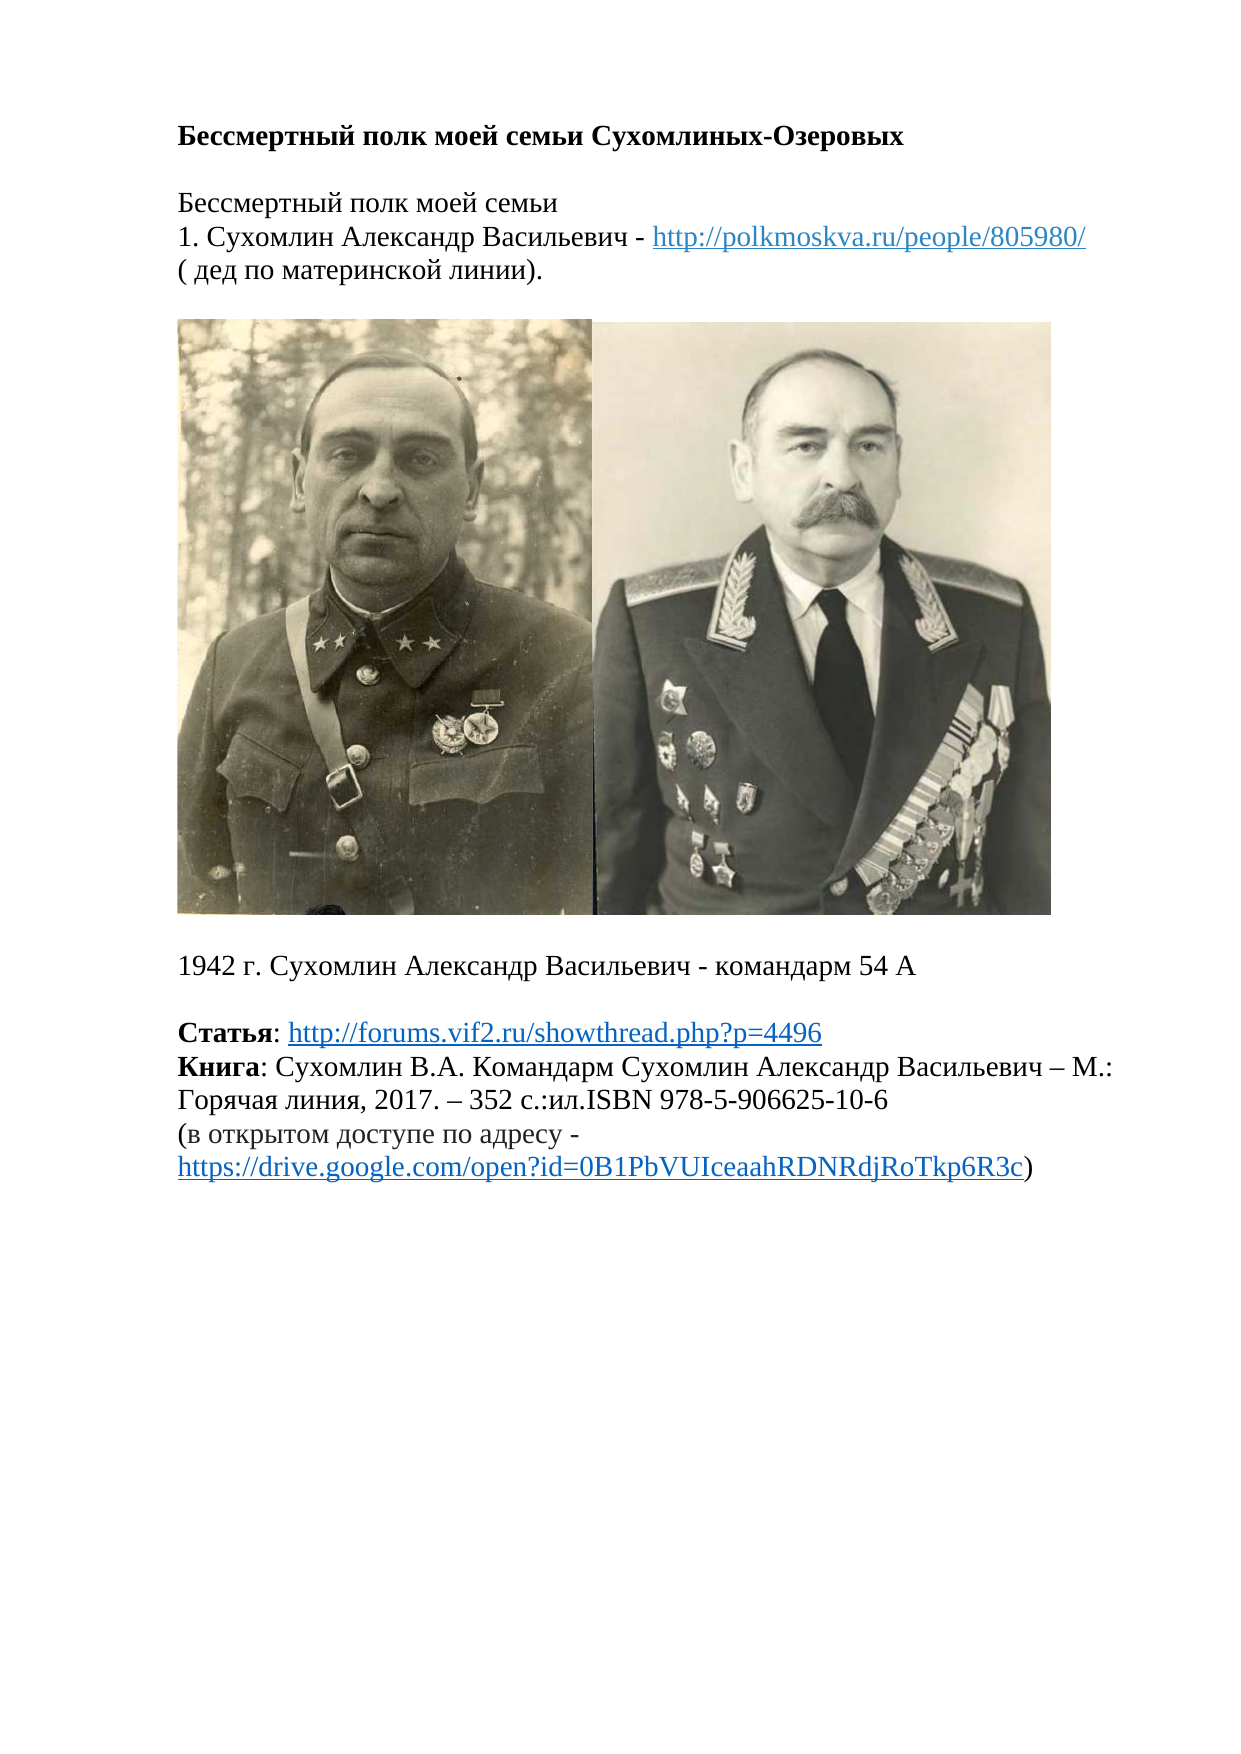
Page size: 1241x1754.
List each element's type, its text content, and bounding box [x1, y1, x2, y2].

text Статья: http://forums.vif2.ru/showthread.php?p=4496 [177, 1015, 1152, 1049]
subtitle Бессмертный полк моей семьи [177, 185, 1152, 219]
picture [177, 319, 1051, 915]
text 1. Сухомлин Александр Васильевич - http://polkmoskva.ru/people/805980/ [177, 219, 1152, 252]
text Бессмертный полк моей семьи Сухомлиных-Озеровых [177, 118, 1152, 152]
text Книга: Сухомлин В.А. Командарм Сухомлин Александр Васильевич – М.: Горячая линия, 2017. – 352 с.:ил.ISBN 978-5-906625-10-6 [177, 1049, 1152, 1116]
text 1942 г. Сухомлин Александр Васильевич - командарм 54 А [177, 948, 1152, 982]
text ( дед по материнской линии). [177, 252, 1152, 286]
text (в открытом доступе по адресу - https://drive.google.com/open?id=0B1PbVUIceaahRDNRdjRoTkp6R3c) [177, 1116, 1152, 1183]
